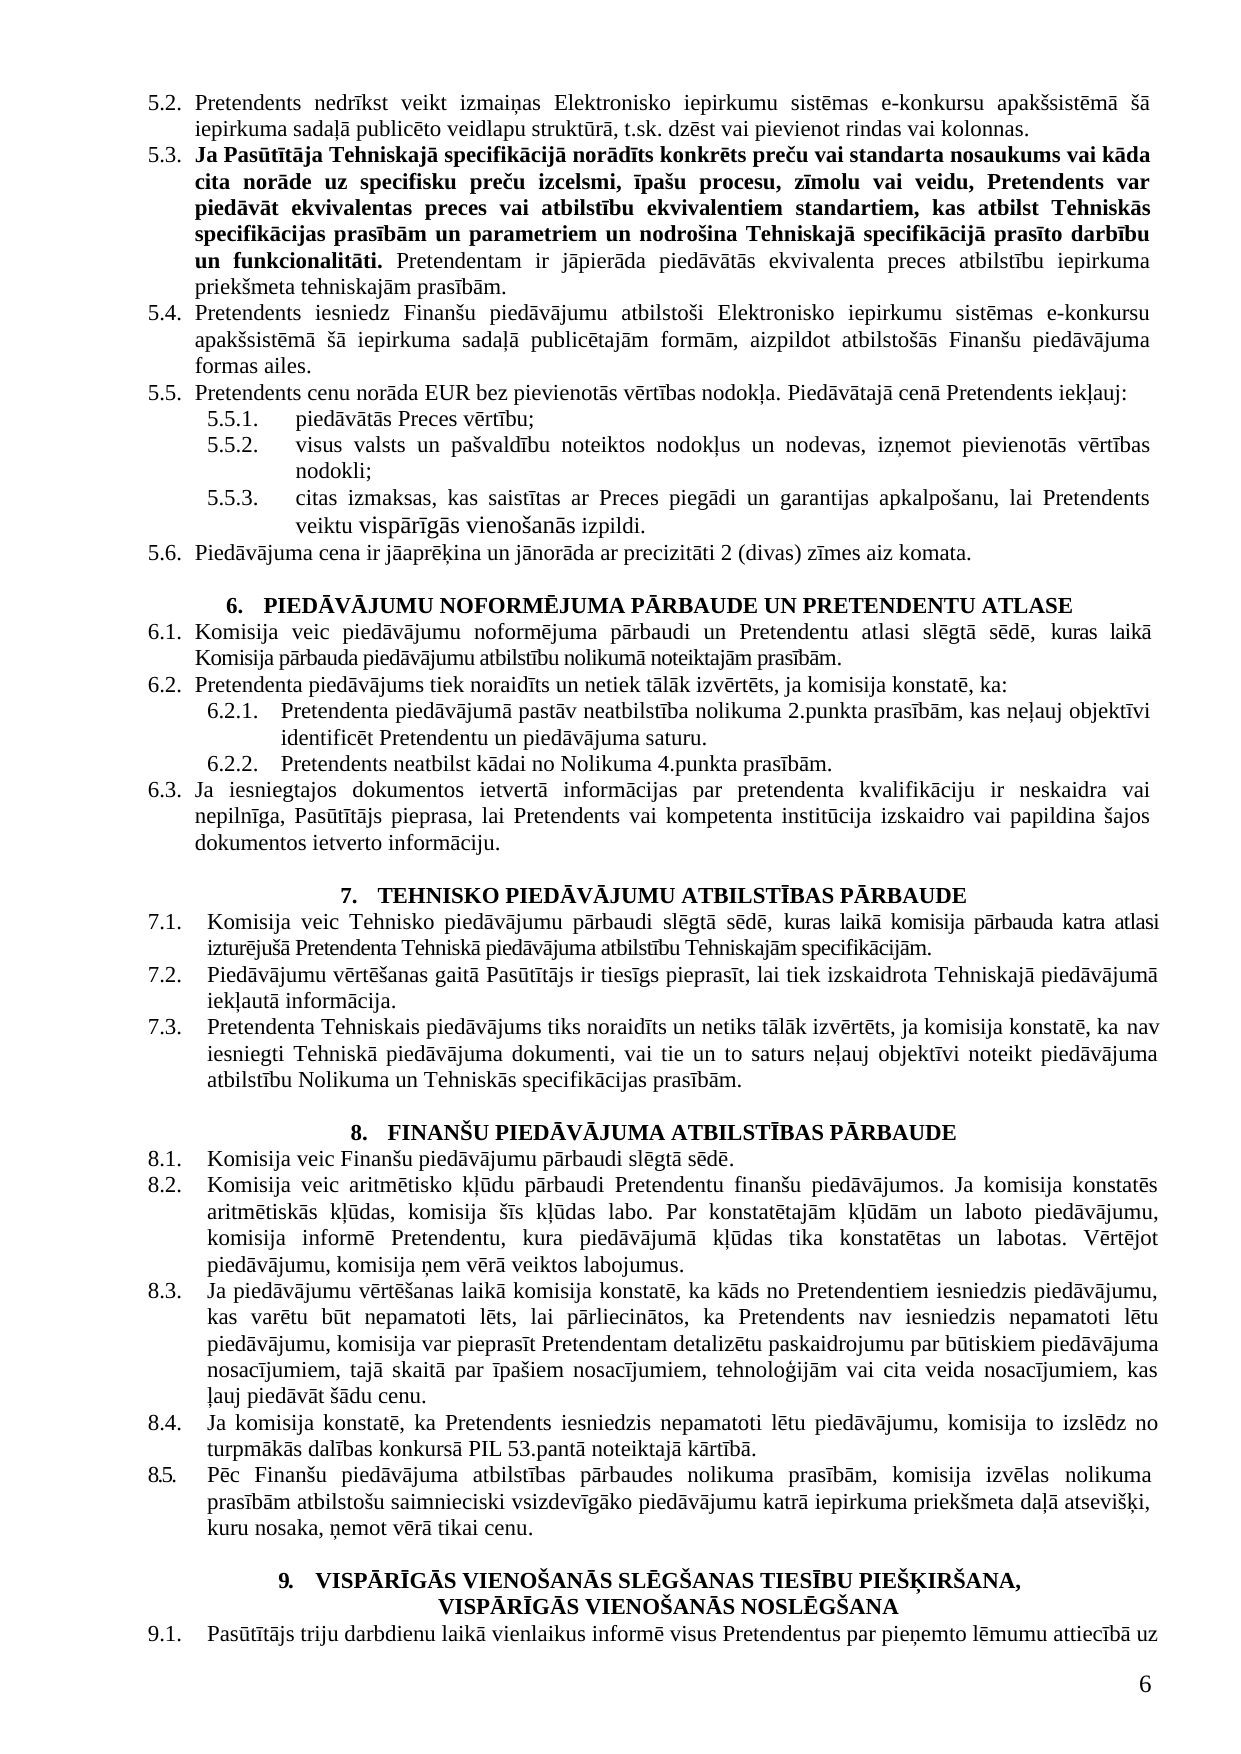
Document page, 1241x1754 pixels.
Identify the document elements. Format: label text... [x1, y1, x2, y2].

list piedāvātās Preces vērtību; [207, 405, 1152, 431]
list TehniskO piedāvājumU atbilstības pārbaude [148, 882, 1160, 908]
list citas izmaksas, kas saistītas ar Preces piegādi un garantijas apkalpošanu, lai Pretendents veiktu vispārīgās vienošanās izpildi. [207, 484, 1152, 539]
list Pretendenta Tehniskais piedāvājums tiks noraidīts un netiks tālāk izvērtēts, ja komisija konstatē, ka nav iesniegti Tehniskā piedāvājuma dokumenti, vai tie un to saturs neļauj objektīvi noteikt piedāvājuma atbilstību Nolikuma un Tehniskās specifikācijas prasībām. [148, 1013, 1160, 1092]
list Pēc Finanšu piedāvājuma atbilstības pārbaudes nolikuma prasībām, komisija izvēlas nolikuma prasībām atbilstošu saimnieciski vsizdevīgāko piedāvājumu katrā iepirkuma priekšmeta daļā atsevišķi, kuru nosaka, ņemot vērā tikai cenu. [148, 1461, 1152, 1541]
list Pretendents iesniedz Finanšu piedāvājumu atbilstoši Elektronisko iepirkumu sistēmas e-konkursu apakšsistēmā šā iepirkuma sadaļā publicētajām formām, aizpildot atbilstošās Finanšu piedāvājuma formas ailes. [148, 299, 1152, 378]
list Komisija veic Tehnisko piedāvājumu pārbaudi slēgtā sēdē, kuras laikā komisija pārbauda katra atlasi izturējušā Pretendenta Tehniskā piedāvājuma atbilstību Tehniskajām specifikācijām. [148, 908, 1160, 961]
list Pretendenta piedāvājums tiek noraidīts un netiek tālāk izvērtēts, ja komisija konstatē, ka: [148, 671, 1152, 697]
list visus valsts un pašvaldību noteiktos nodokļus un nodevas, izņemot pievienotās vērtības nodokli; [207, 431, 1152, 484]
list Komisija veic Finanšu piedāvājumu pārbaudi slēgtā sēdē. [148, 1145, 1160, 1172]
list Piedāvājuma cena ir jāaprēķina un jānorāda ar precizitāti 2 (divas) zīmes aiz komata. [148, 539, 1152, 565]
list Piedāvājumu NOFORMĒJUMA pārbaude UN PRETENDENTU ATLASE [148, 592, 1152, 618]
list VISPĀRĪGĀS VIENOŠANĀS slēgšanas tiesību piešķiršana, [148, 1567, 1152, 1593]
text VISPĀRĪGĀS VIENOŠANĀS noslēgšana [185, 1593, 1152, 1619]
list Ja piedāvājumu vērtēšanas laikā komisija konstatē, ka kāds no Pretendentiem iesniedzis piedāvājumu, kas varētu būt nepamatoti lēts, lai pārliecinātos, ka Pretendents nav iesniedzis nepamatoti lētu piedāvājumu, komisija var pieprasīt Pretendentam detalizētu paskaidrojumu par būtiskiem piedāvājuma nosacījumiem, tajā skaitā par īpašiem nosacījumiem, tehnoloģijām vai cita veida nosacījumiem, kas ļauj piedāvāt šādu cenu. [148, 1277, 1160, 1409]
list Ja iesniegtajos dokumentos ietvertā informācijas par pretendenta kvalifikāciju ir neskaidra vai nepilnīga, Pasūtītājs pieprasa, lai Pretendents vai kompetenta institūcija izskaidro vai papildina šajos dokumentos ietverto informāciju. [148, 776, 1152, 855]
list Ja komisija konstatē, ka Pretendents iesniedzis nepamatoti lētu piedāvājumu, komisija to izslēdz no turpmākās dalības konkursā PIL 53.pantā noteiktajā kārtībā. [148, 1409, 1160, 1461]
list Pretendents nedrīkst veikt izmaiņas Elektronisko iepirkumu sistēmas e-konkursu apakšsistēmā šā iepirkuma sadaļā publicēto veidlapu struktūrā, t.sk. dzēst vai pievienot rindas vai kolonnas. [148, 89, 1152, 141]
list Pretendenta piedāvājumā pastāv neatbilstība nolikuma 2.punkta prasībām, kas neļauj objektīvi identificēt Pretendentu un piedāvājuma saturu. [207, 697, 1152, 750]
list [148, 1619, 1160, 1646]
list Komisija veic piedāvājumu noformējuma pārbaudi un Pretendentu atlasi slēgtā sēdē, kuras laikā Komisija pārbauda piedāvājumu atbilstību nolikumā noteiktajām prasībām. [148, 618, 1152, 671]
list Komisija veic aritmētisko kļūdu pārbaudi Pretendentu finanšu piedāvājumos. Ja komisija konstatēs aritmētiskās kļūdas, komisija šīs kļūdas labo. Par konstatētajām kļūdām un laboto piedāvājumu, komisija informē Pretendentu, kura piedāvājumā kļūdas tika konstatētas un labotas. Vērtējot piedāvājumu, komisija ņem vērā veiktos labojumus. [148, 1172, 1160, 1277]
list Pretendents neatbilst kādai no Nolikuma 4.punkta prasībām. [207, 750, 1152, 776]
list Piedāvājumu vērtēšanas gaitā Pasūtītājs ir tiesīgs pieprasīt, lai tiek izskaidrota Tehniskajā piedāvājumā iekļautā informācija. [148, 961, 1160, 1013]
list Ja Pasūtītāja Tehniskajā specifikācijā norādīts konkrēts preču vai standarta nosaukums vai kāda cita norāde uz specifisku preču izcelsmi, īpašu procesu, zīmolu vai veidu, Pretendents var piedāvāt ekvivalentas preces vai atbilstību ekvivalentiem standartiem, kas atbilst Tehniskās specifikācijas prasībām un parametriem un nodrošina Tehniskajā specifikācijā prasīto darbību un funkcionalitāti. Pretendentam ir jāpierāda piedāvātās ekvivalenta preces atbilstību iepirkuma priekšmeta tehniskajām prasībām. [148, 141, 1152, 299]
list finanšu piedāvājuma atbilstības pārbaude [148, 1119, 1160, 1145]
list Pretendents cenu norāda EUR bez pievienotās vērtības nodokļa. Piedāvātajā cenā Pretendents iekļauj: [148, 378, 1152, 405]
